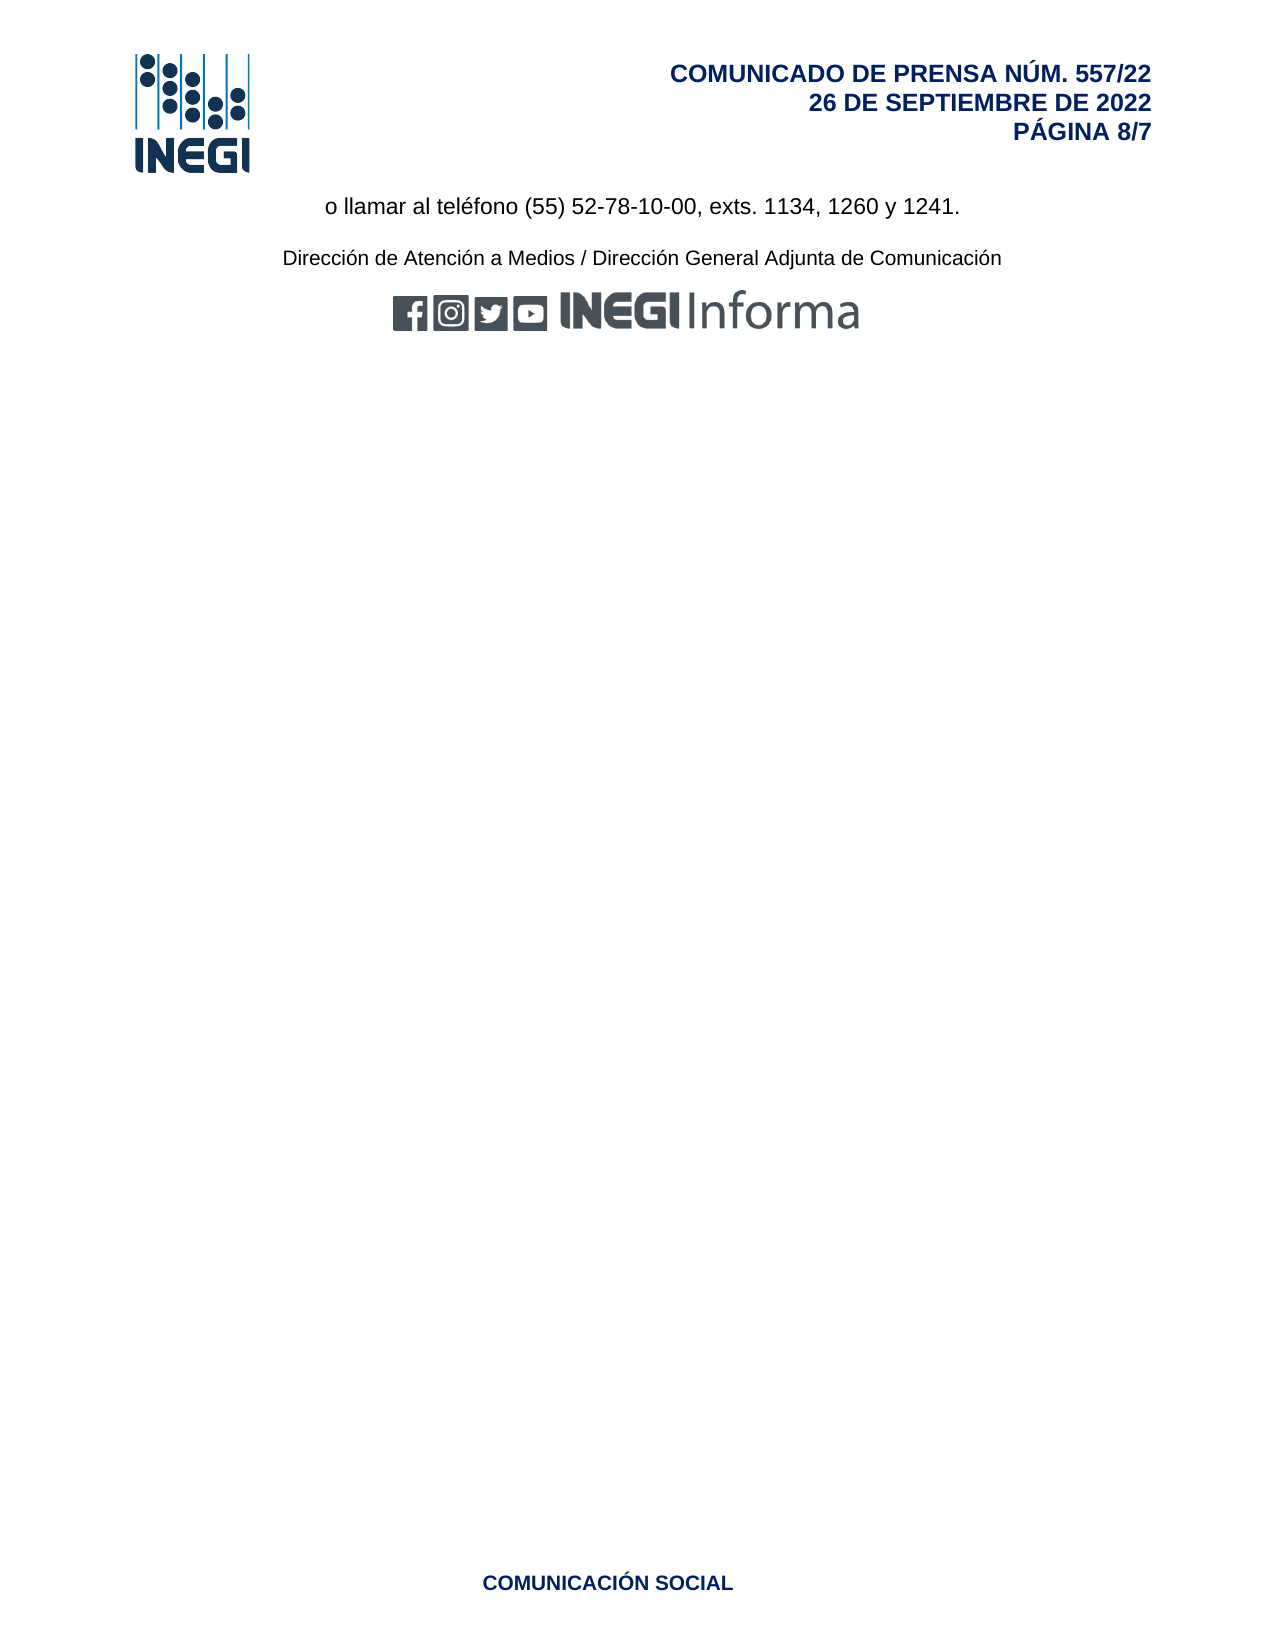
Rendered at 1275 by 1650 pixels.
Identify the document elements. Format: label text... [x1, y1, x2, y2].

text o llamar al teléfono (55) 52-78-10-00, exts. 1134, 1260 y 1241. [74, 193, 1211, 219]
picture [433, 295, 469, 331]
picture [513, 296, 548, 331]
text Dirección de Atención a Medios / Dirección General Adjunta de Comunicación [74, 246, 1211, 270]
picture [135, 54, 250, 173]
picture [393, 296, 428, 331]
picture [474, 297, 508, 331]
picture [558, 289, 862, 331]
